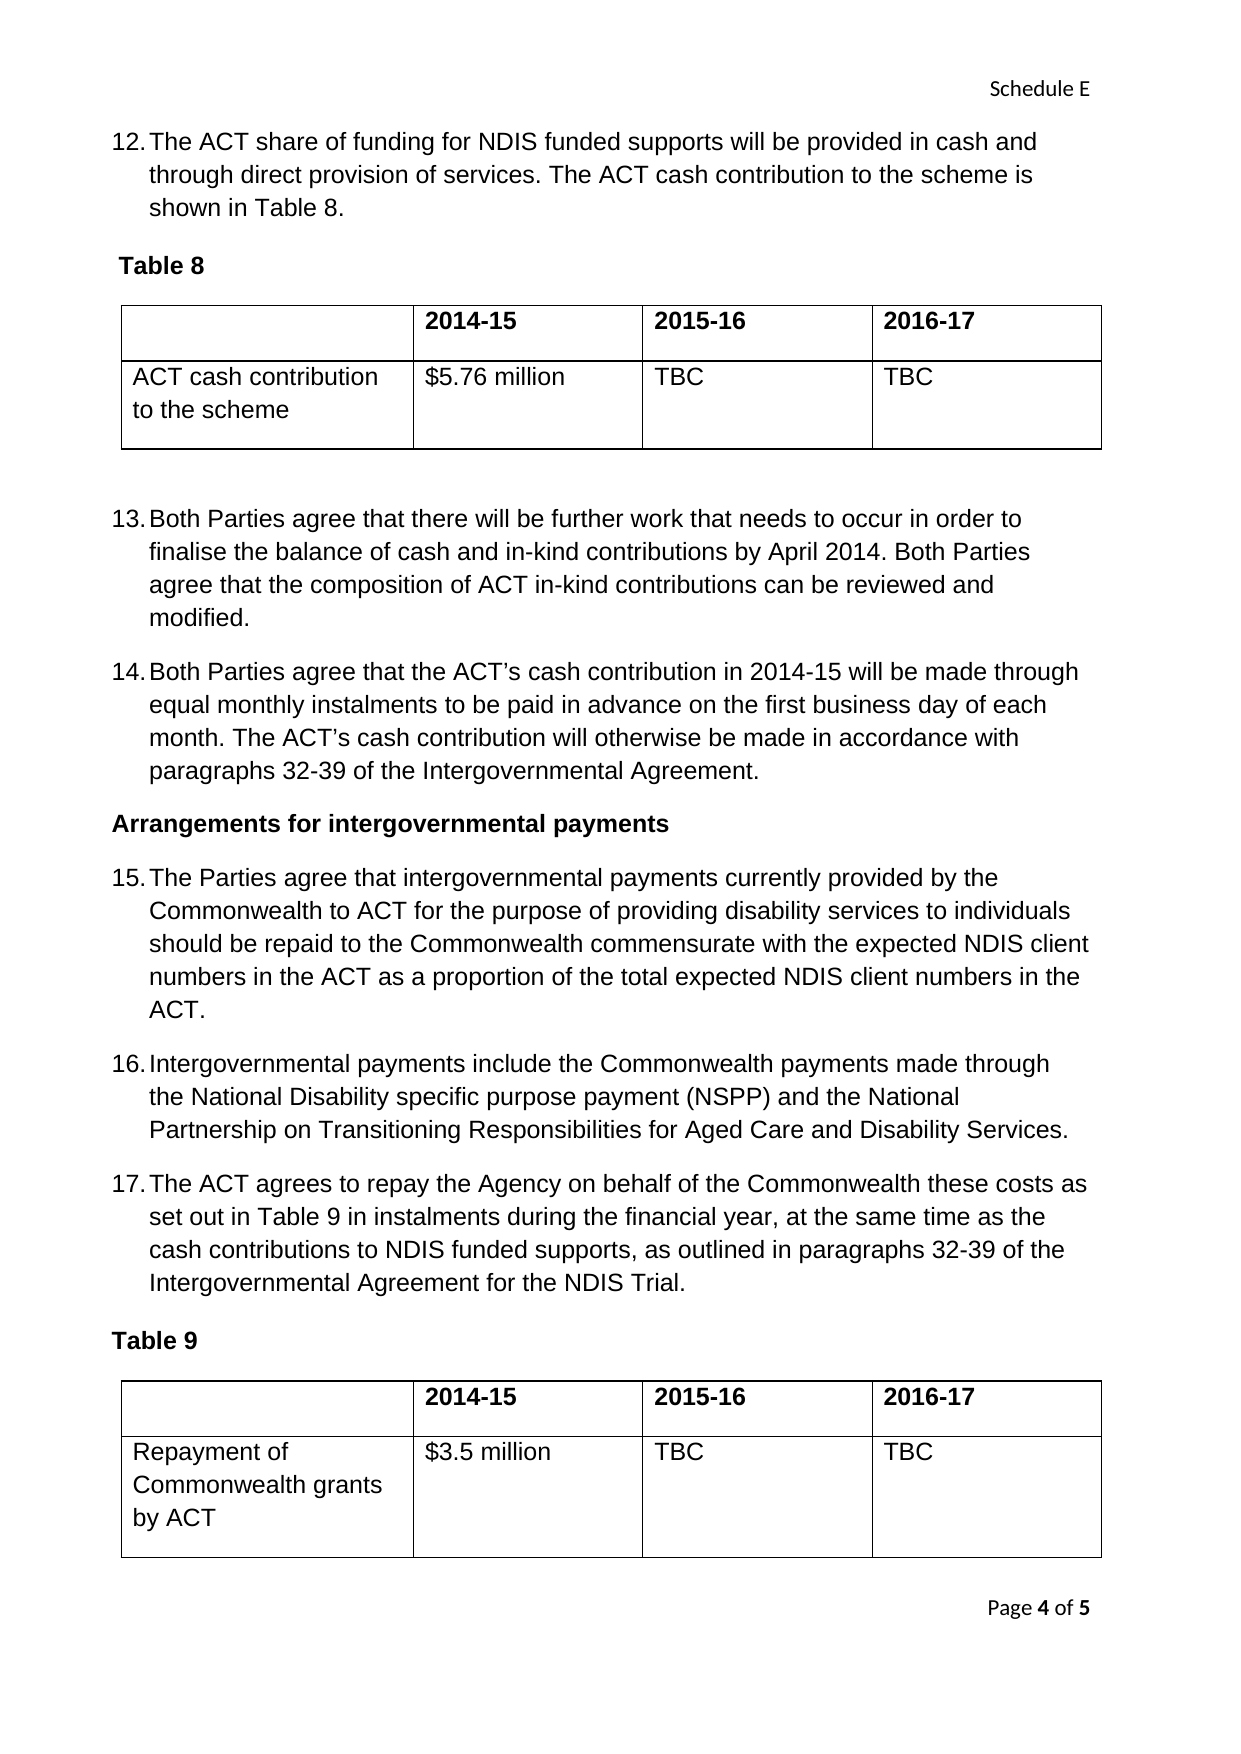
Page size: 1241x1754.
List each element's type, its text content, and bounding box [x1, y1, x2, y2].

list Both Parties agree that there will be further work that needs to occur in order to finalise the balance of cash and in-kind contributions by April 2014. Both Parties agree that the composition of ACT in-kind contributions can be reviewed and modified. [111, 504, 1090, 631]
list The ACT agrees to repay the Agency on behalf of the Commonwealth these costs as set out in Table 9 in instalments during the financial year, at the same time as the cash contributions to NDIS funded supports, as outlined in paragraphs 32-39 of the Intergovernmental Agreement for the NDIS Trial. [111, 1169, 1090, 1297]
table_cell $5.76 million [414, 362, 642, 448]
table_header 2014-15 [414, 306, 642, 360]
table_cell TBC [873, 1437, 1101, 1557]
text Arrangements for intergovernmental payments [111, 809, 1090, 838]
table_header [122, 1382, 413, 1436]
table_header 2016-17 [873, 306, 1101, 360]
table_cell TBC [643, 1437, 872, 1557]
table_cell $3.5 million [414, 1437, 642, 1557]
table_header 2015-16 [643, 306, 872, 360]
table_cell ACT cash contribution to the scheme [122, 362, 413, 448]
table_cell Repayment of Commonwealth grants by ACT [122, 1437, 413, 1557]
table_header 2016-17 [873, 1382, 1101, 1436]
text Table 9 [111, 1326, 1090, 1355]
list Both Parties agree that the ACT’s cash contribution in 2014-15 will be made through equal monthly instalments to be paid in advance on the first business day of each month. The ACT’s cash contribution will otherwise be made in accordance with paragraphs 32-39 of the Intergovernmental Agreement. [111, 657, 1090, 784]
table_header [122, 306, 413, 360]
table_header 2014-15 [414, 1382, 642, 1436]
text Table 8 [111, 251, 1090, 280]
table_cell TBC [873, 362, 1101, 448]
table_header 2015-16 [643, 1382, 872, 1436]
table_cell TBC [643, 362, 872, 448]
list The Parties agree that intergovernmental payments currently provided by the Commonwealth to ACT for the purpose of providing disability services to individuals should be repaid to the Commonwealth commensurate with the expected NDIS client numbers in the ACT as a proportion of the total expected NDIS client numbers in the ACT. [111, 863, 1090, 1024]
list Intergovernmental payments include the Commonwealth payments made through the National Disability specific purpose payment (NSPP) and the National Partnership on Transitioning Responsibilities for Aged Care and Disability Services. [111, 1049, 1090, 1144]
list The ACT share of funding for NDIS funded supports will be provided in cash and through direct provision of services. The ACT cash contribution to the scheme is shown in Table 8. [111, 127, 1090, 222]
